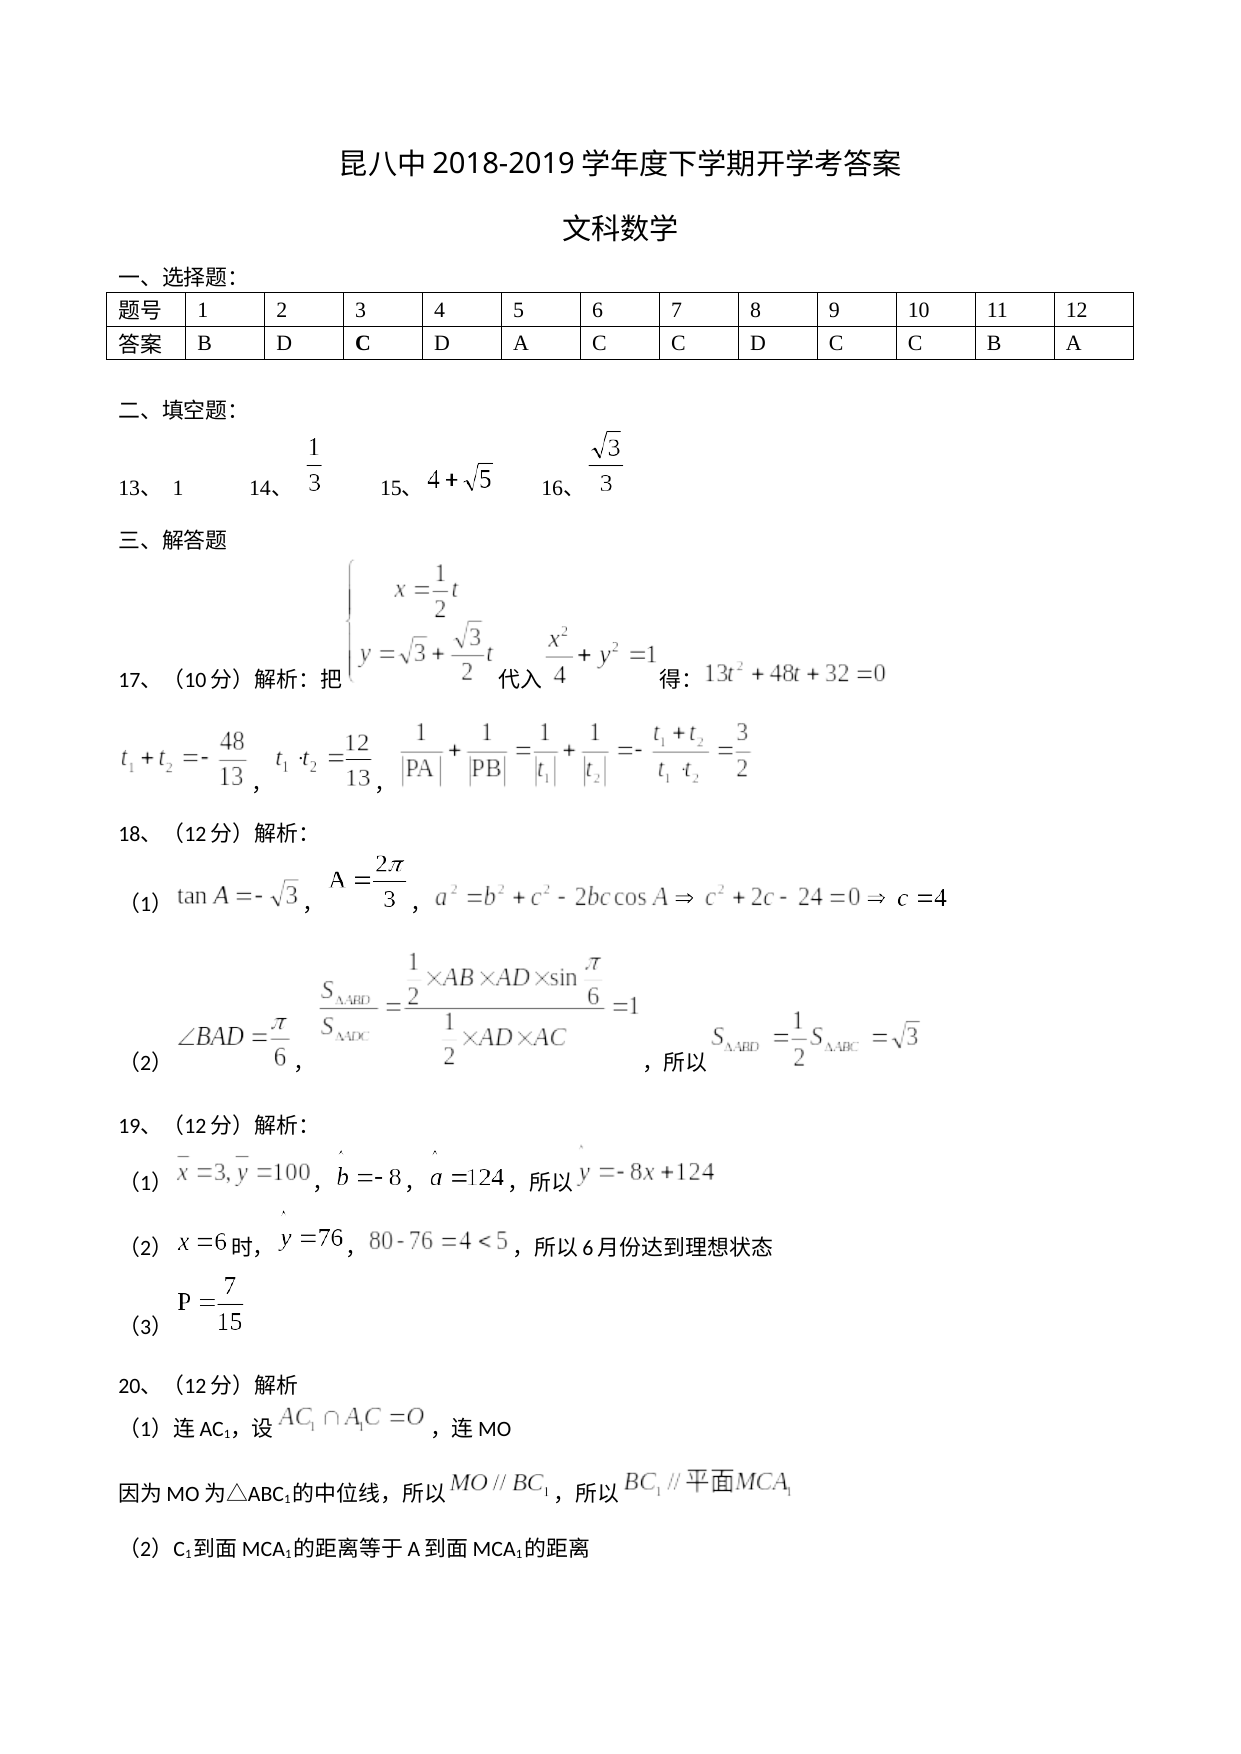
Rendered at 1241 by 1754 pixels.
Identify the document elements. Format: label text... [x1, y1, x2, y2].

table_header 8 [739, 293, 817, 326]
table_cell C [581, 327, 659, 359]
text 一、选择题： [118, 259, 1122, 292]
text 因为MO为△ABC1的中位线，所以，所以 [118, 1465, 1122, 1530]
list 连AC1，设，连MO [118, 1400, 1122, 1465]
list （12分）解析 [118, 1368, 1122, 1400]
table_cell B [976, 327, 1054, 359]
list （12分）解析： [118, 1108, 1122, 1140]
list C1到面MCA1的距离等于A到面MCA1的距离 [118, 1530, 1122, 1563]
list 解答题 [118, 523, 1122, 555]
table_header 7 [660, 293, 738, 326]
text 昆八中2018-2019学年度下学期开学考答案 [118, 129, 1122, 194]
table_cell D [265, 327, 343, 359]
list ，，所以 [118, 945, 1122, 1108]
table_header 11 [976, 293, 1054, 326]
table_header 4 [423, 293, 501, 326]
list （12分）解析： [118, 815, 1122, 848]
table_header 1 [186, 293, 264, 326]
text 二、填空题： [118, 393, 1122, 425]
table_header 10 [897, 293, 975, 326]
text 文科数学 [118, 194, 1122, 259]
table_header 2 [265, 293, 343, 326]
table_cell C [344, 327, 422, 359]
table_cell B [186, 327, 264, 359]
table_cell C [897, 327, 975, 359]
table_cell C [660, 327, 738, 359]
table_header 5 [502, 293, 580, 326]
list ，，，所以 [118, 1140, 1122, 1205]
table_cell C [818, 327, 896, 359]
table_header 9 [818, 293, 896, 326]
table_cell 答案 [107, 327, 185, 359]
table_cell A [502, 327, 580, 359]
table_cell D [739, 327, 817, 359]
list ，， [118, 848, 1122, 945]
list （10分）解析：把代入得： [118, 555, 1122, 718]
table_header 题号 [107, 293, 185, 326]
list 时，，，所以6月份达到理想状态 [118, 1205, 1122, 1270]
table_header 12 [1055, 293, 1133, 326]
table_header 3 [344, 293, 422, 326]
table_header 6 [581, 293, 659, 326]
table_cell A [1055, 327, 1133, 359]
text ，， [118, 718, 1122, 815]
table_cell D [423, 327, 501, 359]
list 1 14、 15、 16、 [118, 425, 1122, 523]
